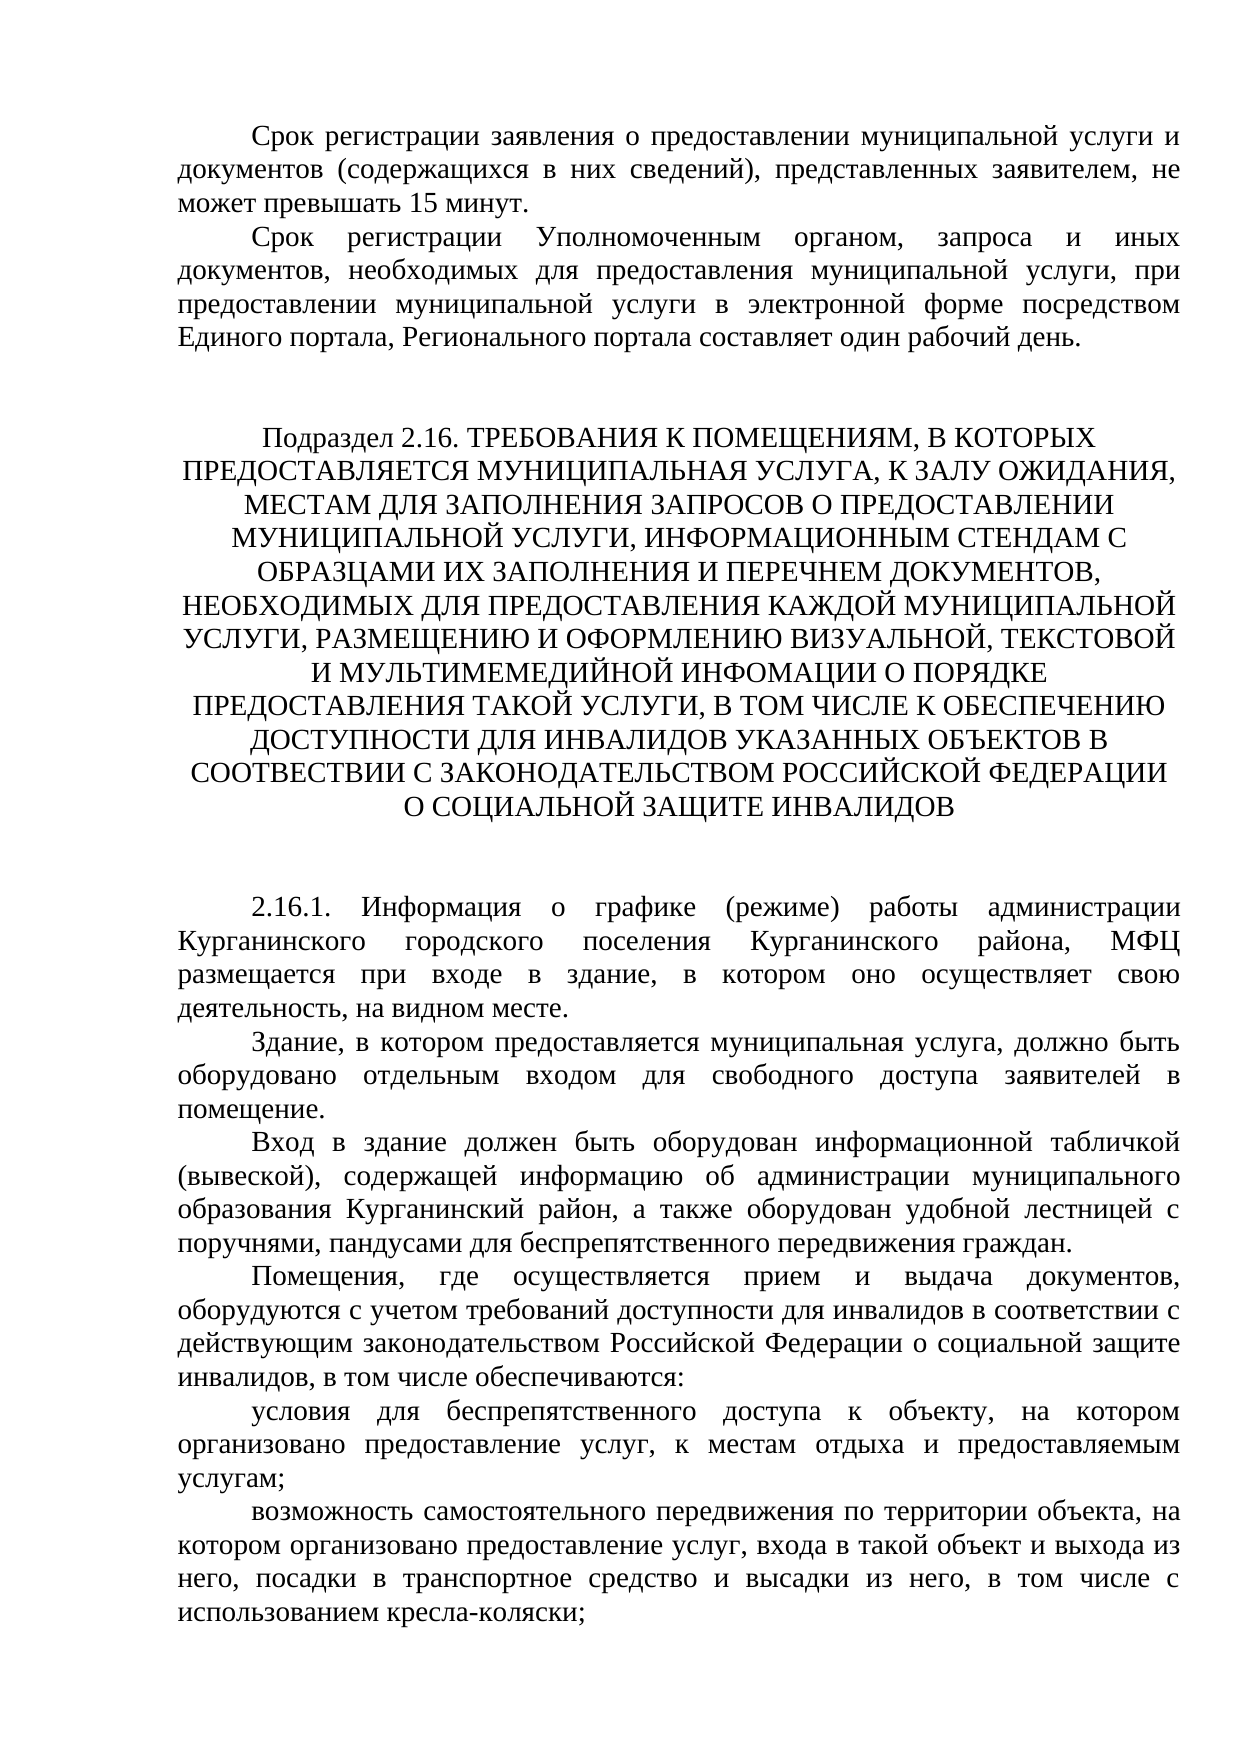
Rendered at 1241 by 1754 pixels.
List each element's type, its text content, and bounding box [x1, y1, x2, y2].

text возможность самостоятельного передвижения по территории объекта, на котором организовано предоставление услуг, входа в такой объект и выхода из него, посадки в транспортное средство и высадки из него, в том числе с использованием кресла-коляски; [177, 1493, 1181, 1627]
text ПРЕДОСТАВЛЯЕТСЯ МУНИЦИПАЛЬНАЯ УСЛУГА, К ЗАЛУ ОЖИДАНИЯ, МЕСТАМ ДЛЯ ЗАПОЛНЕНИЯ ЗАПРОСОВ О ПРЕДОСТАВЛЕНИИ МУНИЦИПАЛЬНОЙ УСЛУГИ, ИНФОРМАЦИОННЫМ СТЕНДАМ С ОБРАЗЦАМИ ИХ ЗАПОЛНЕНИЯ И ПЕРЕЧНЕМ ДОКУМЕНТОВ, НЕОБХОДИМЫХ ДЛЯ ПРЕДОСТАВЛЕНИЯ КАЖДОЙ МУНИЦИПАЛЬНОЙ УСЛУГИ, РАЗМЕЩЕНИЮ И ОФОРМЛЕНИЮ ВИЗУАЛЬНОЙ, ТЕКСТОВОЙ И МУЛЬТИМЕМЕДИЙНОЙ ИНФОМАЦИИ О ПОРЯДКЕ ПРЕДОСТАВЛЕНИЯ ТАКОЙ УСЛУГИ, В ТОМ ЧИСЛЕ К ОБЕСПЕЧЕНИЮ ДОСТУПНОСТИ ДЛЯ ИНВАЛИДОВ УКАЗАННЫХ ОБЪЕКТОВ В СООТВЕСТВИИ С ЗАКОНОДАТЕЛЬСТВОМ РОССИЙСКОЙ ФЕДЕРАЦИИ О СОЦИАЛЬНОЙ ЗАЩИТЕ ИНВАЛИДОВ [177, 453, 1181, 822]
text Срок регистрации заявления о предоставлении муниципальной услуги и документов (содержащихся в них сведений), представленных заявителем, не может превышать 15 минут. [177, 118, 1181, 219]
text Вход в здание должен быть оборудован информационной табличкой (вывеской), содержащей информацию об администрации муниципального образования Курганинский район, а также оборудован удобной лестницей с поручнями, пандусами для беспрепятственного передвижения граждан. [177, 1124, 1181, 1258]
text условия для беспрепятственного доступа к объекту, на котором организовано предоставление услуг, к местам отдыха и предоставляемым услугам; [177, 1393, 1181, 1493]
text 2.16.1. Информация о графике (режиме) работы администрации Курганинского городского поселения Курганинского района, МФЦ размещается при входе в здание, в котором оно осуществляет свою деятельность, на видном месте. [177, 889, 1181, 1024]
text Подраздел 2.16. ТРЕБОВАНИЯ К ПОМЕЩЕНИЯМ, В КОТОРЫХ [177, 420, 1181, 453]
text Здание, в котором предоставляется муниципальная услуга, должно быть оборудовано отдельным входом для свободного доступа заявителей в помещение. [177, 1024, 1181, 1124]
text Помещения, где осуществляется прием и выдача документов, оборудуются с учетом требований доступности для инвалидов в соответствии с действующим законодательством Российской Федерации о социальной защите инвалидов, в том числе обеспечиваются: [177, 1258, 1181, 1393]
text Срок регистрации Уполномоченным органом, запроса и иных документов, необходимых для предоставления муниципальной услуги, при предоставлении муниципальной услуги в электронной форме посредством Единого портала, Регионального портала составляет один рабочий день. [177, 219, 1181, 353]
